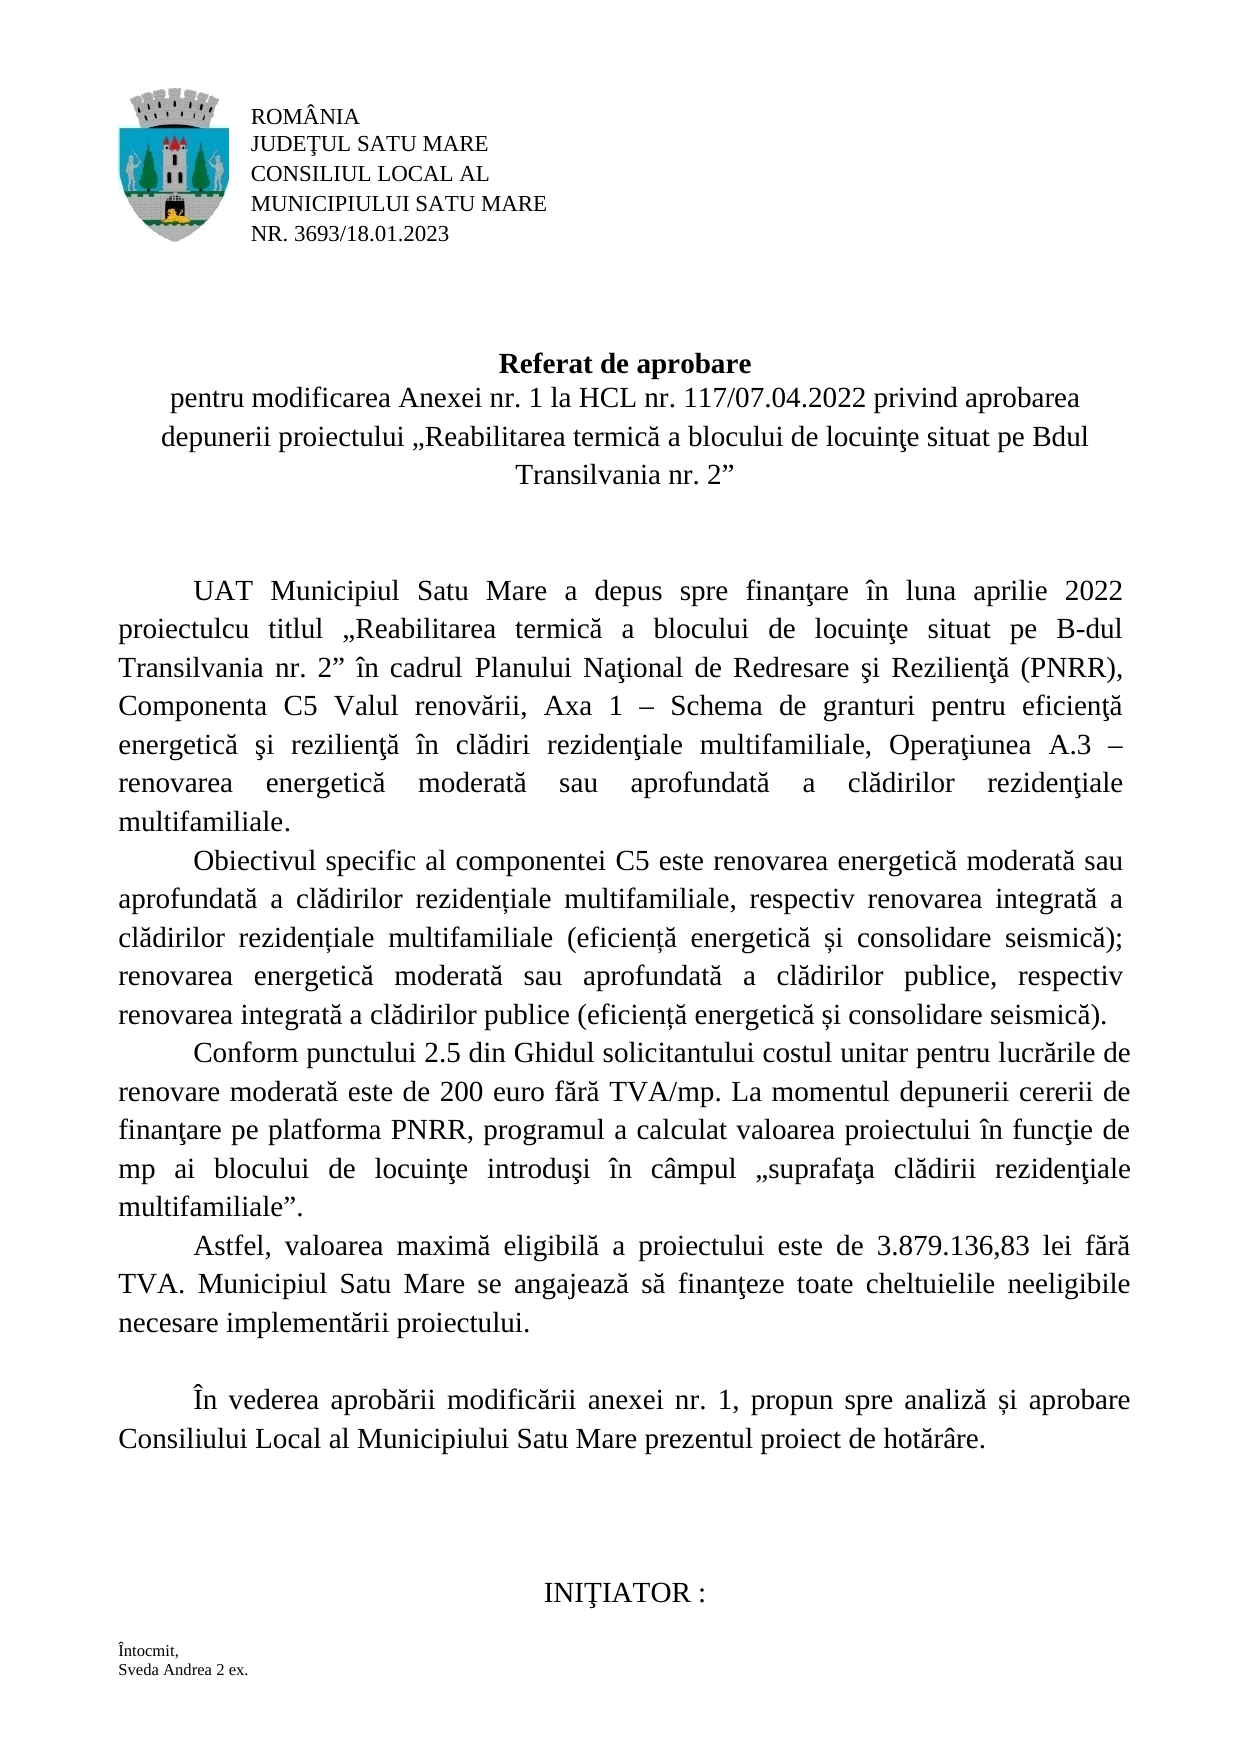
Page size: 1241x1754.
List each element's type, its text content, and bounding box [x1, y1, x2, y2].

text Conform punctului 2.5 din Ghidul solicitantului costul unitar pentru lucrările de renovare moderată este de 200 euro fără TVA/mp. La momentul depunerii cererii de finanţare pe platforma PNRR, programul a calculat valoarea proiectului în funcţie de mp ai blocului de locuinţe introduşi în câmpul „suprafaţa clădirii rezidenţiale multifamiliale”. [118, 1035, 1132, 1223]
text Obiectivul specific al componentei C5 este renovarea energetică moderată sau aprofundată a clădirilor rezidențiale multifamiliale, respectiv renovarea integrată a clădirilor rezidențiale multifamiliale (eficiență energetică și consolidare seismică); renovarea energetică moderată sau aprofundată a clădirilor publice, respectiv renovarea integrată a clădirilor publice (eficiență energetică și consolidare seismică). [118, 843, 1124, 1030]
text Referat de aprobare [118, 347, 1132, 380]
text INIŢIATOR : [118, 1575, 1132, 1608]
text UAT Municipiul Satu Mare a depus spre finanţare în luna aprilie 2022 proiectulcu titlul „Reabilitarea termică a blocului de locuinţe situat pe B-dul Transilvania nr. 2” în cadrul Planului Naţional de Redresare şi Rezilienţă (PNRR), Componenta C5 Valul renovării, Axa 1 – Schema de granturi pentru eficienţă energetică şi rezilienţă în clădiri rezidenţiale multifamiliale, Operaţiunea A.3 – renovarea energetică moderată sau aprofundată a clădirilor rezidenţiale multifamiliale. [118, 573, 1124, 838]
text În vederea aprobării modificării anexei nr. 1, propun spre analiză și aprobare Consiliului Local al Municipiului Satu Mare prezentul proiect de hotărâre. [118, 1382, 1132, 1454]
text Astfel, valoarea maximă eligibilă a proiectului este de 3.879.136,83 lei fără TVA. Municipiul Satu Mare se angajează să finanţeze toate cheltuielile neeligibile necesare implementării proiectului. [118, 1228, 1132, 1339]
text pentru modificarea Anexei nr. 1 la HCL nr. 117/07.04.2022 privind aprobarea depunerii proiectului „Reabilitarea termică a blocului de locuinţe situat pe Bdul Transilvania nr. 2” [118, 380, 1132, 491]
picture [118, 88, 229, 242]
